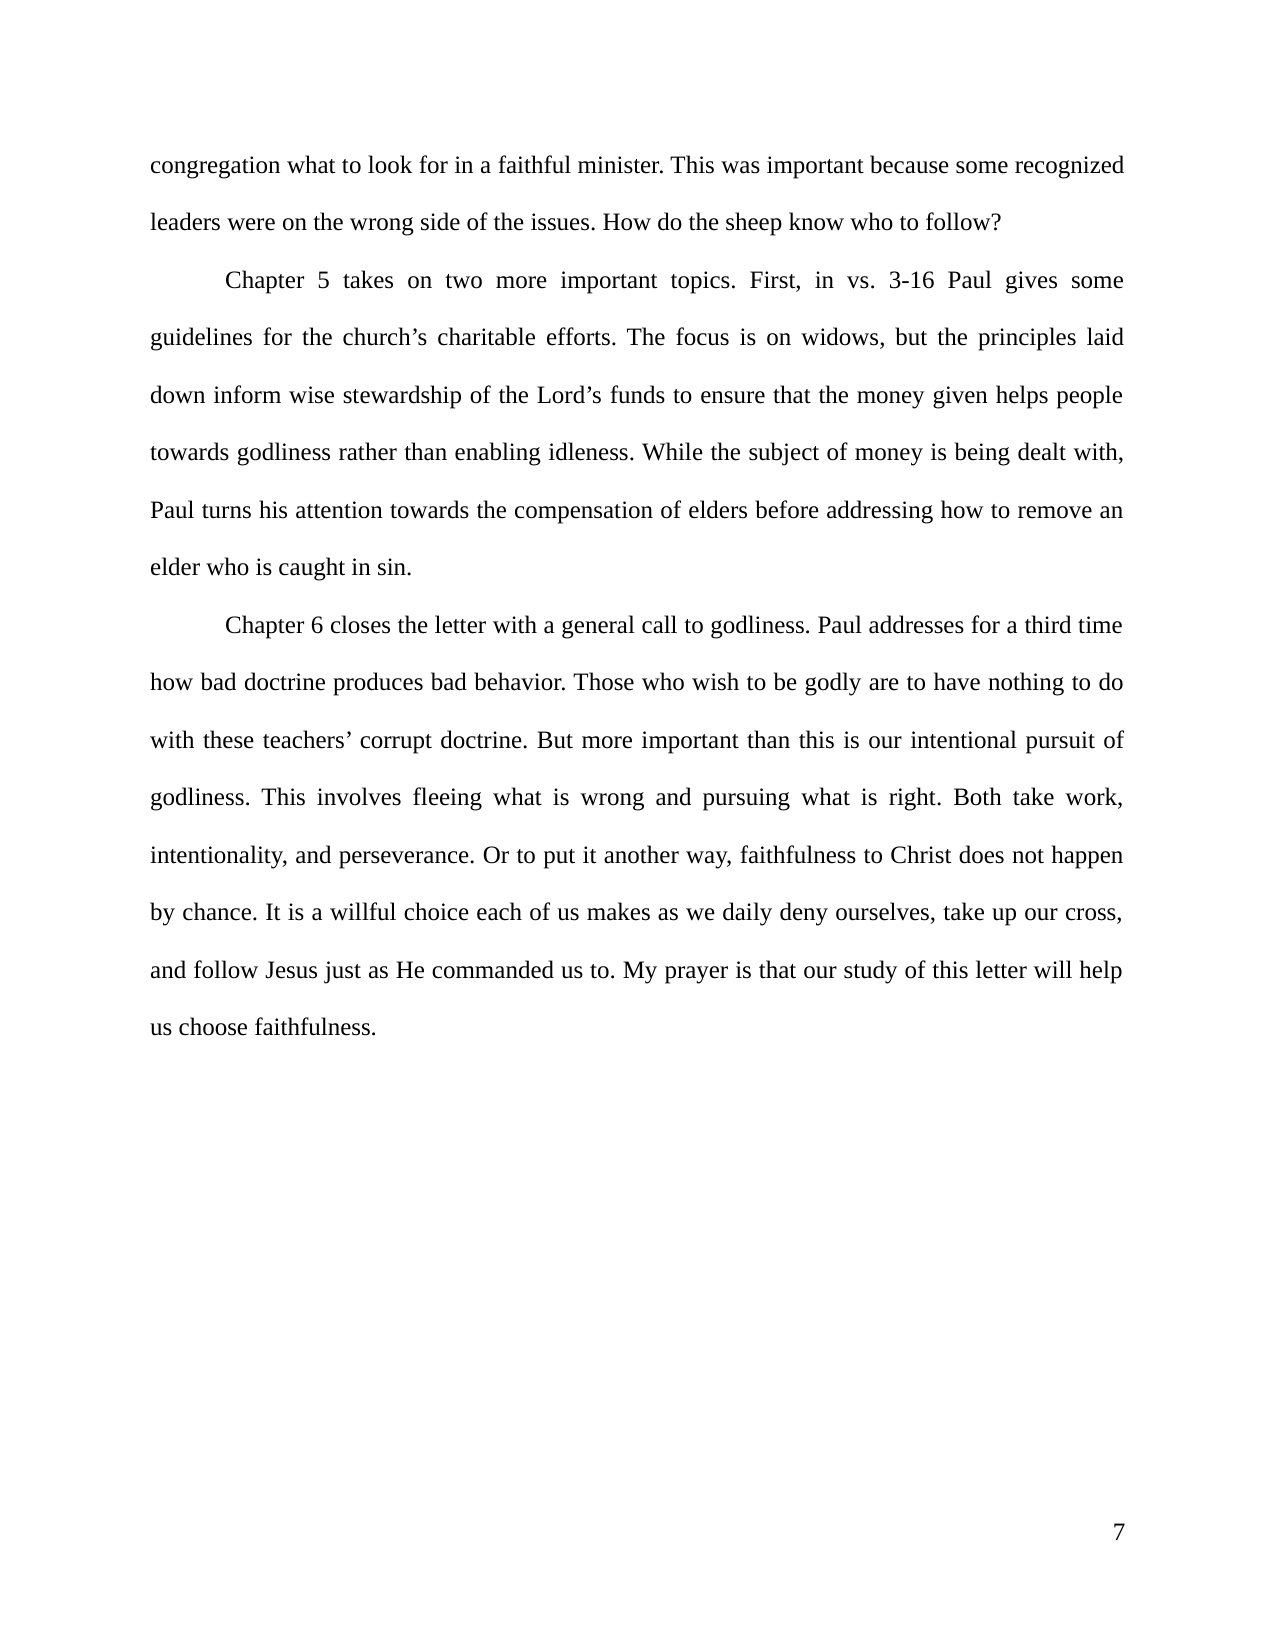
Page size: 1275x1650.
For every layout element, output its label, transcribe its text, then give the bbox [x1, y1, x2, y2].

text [150, 150, 1125, 236]
text Chapter 6 closes the letter with a general call to godliness. Paul addresses for a third time how bad doctrine produces bad behavior. Those who wish to be godly are to have nothing to do with these teachers’ corrupt doctrine. But more important than this is our intentional pursuit of godliness. This involves fleeing what is wrong and pursuing what is right. Both take work, intentionality, and perseverance. Or to put it another way, faithfulness to Christ does not happen by chance. It is a willful choice each of us makes as we daily deny ourselves, take up our cross, and follow Jesus just as He commanded us to. My prayer is that our study of this letter will help us choose faithfulness. [150, 610, 1125, 1041]
text Chapter 5 takes on two more important topics. First, in vs. 3-16 Paul gives some guidelines for the church’s charitable efforts. The focus is on widows, but the principles laid down inform wise stewardship of the Lord’s funds to ensure that the money given helps people towards godliness rather than enabling idleness. While the subject of money is being dealt with, Paul turns his attention towards the compensation of elders before addressing how to remove an elder who is caught in sin. [150, 265, 1125, 581]
